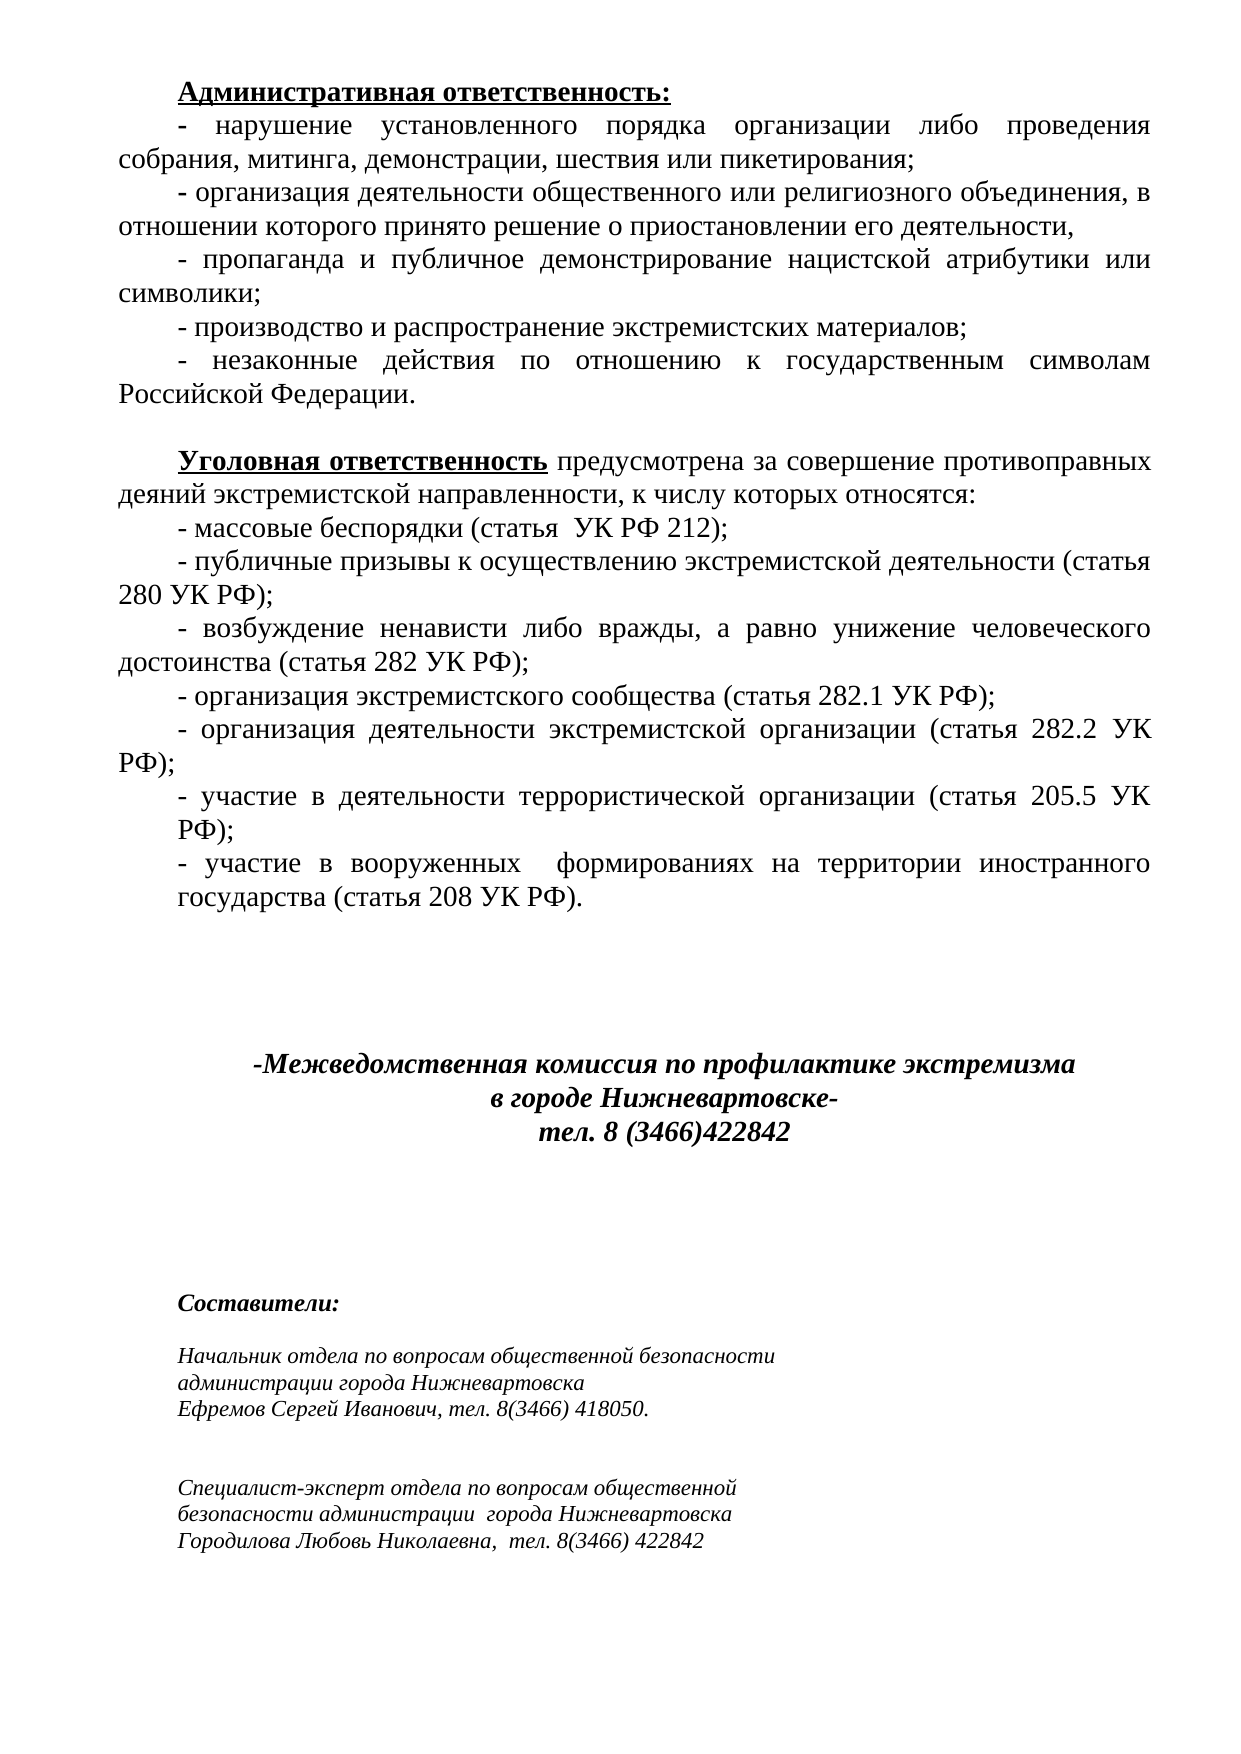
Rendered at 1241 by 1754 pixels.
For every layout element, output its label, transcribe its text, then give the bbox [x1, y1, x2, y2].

text безопасности администрации города Нижневартовска [177, 1500, 1152, 1527]
text - массовые беспорядки (статья УК РФ 212); [118, 510, 1152, 543]
text - участие в вооруженных формированиях на территории иностранного государства (статья 208 УК РФ). [177, 845, 1152, 912]
text Составители: [177, 1288, 1152, 1317]
text Городилова Любовь Николаевна, тел. 8(3466) 422842 [177, 1527, 1152, 1553]
text администрации города Нижневартовска [177, 1369, 1152, 1395]
text - организация деятельности экстремистской организации (статья 282.2 УК РФ); [118, 711, 1152, 778]
text - незаконные действия по отношению к государственным символам Российской Федерации. [118, 342, 1152, 409]
text - участие в деятельности террористической организации (статья 205.5 УК РФ); [177, 778, 1152, 845]
text - возбуждение ненависти либо вражды, а равно унижение человеческого достоинства (статья 282 УК РФ); [118, 611, 1152, 678]
text - нарушение установленного порядка организации либо проведения собрания, митинга, демонстрации, шествия или пикетирования; [118, 107, 1152, 174]
text Уголовная ответственность предусмотрена за совершение противоправных деяний экстремистской направленности, к числу которых относятся: [118, 443, 1152, 510]
text - организация деятельности общественного или религиозного объединения, в отношении которого принято решение о приостановлении его деятельности, [118, 174, 1152, 242]
text - пропаганда и публичное демонстрирование нацистской атрибутики или символики; [118, 242, 1152, 309]
text -Межведомственная комиссия по профилактике экстремизма [118, 1047, 1152, 1080]
text тел. 8 (3466)422842 [118, 1114, 1152, 1147]
text Начальник отдела по вопросам общественной безопасности [177, 1342, 1152, 1369]
text Специалист-эксперт отдела по вопросам общественной [177, 1474, 1152, 1500]
text - публичные призывы к осуществлению экстремистской деятельности (статья 280 УК РФ); [118, 543, 1152, 611]
text Ефремов Сергей Иванович, тел. 8(3466) 418050. [177, 1395, 1152, 1421]
text - производство и распространение экстремистских материалов; [118, 309, 1152, 342]
text - организация экстремистского сообщества (статья 282.1 УК РФ); [118, 678, 1152, 711]
text Административная ответственность: [118, 74, 1152, 107]
text в городе Нижневартовске- [118, 1080, 1152, 1114]
